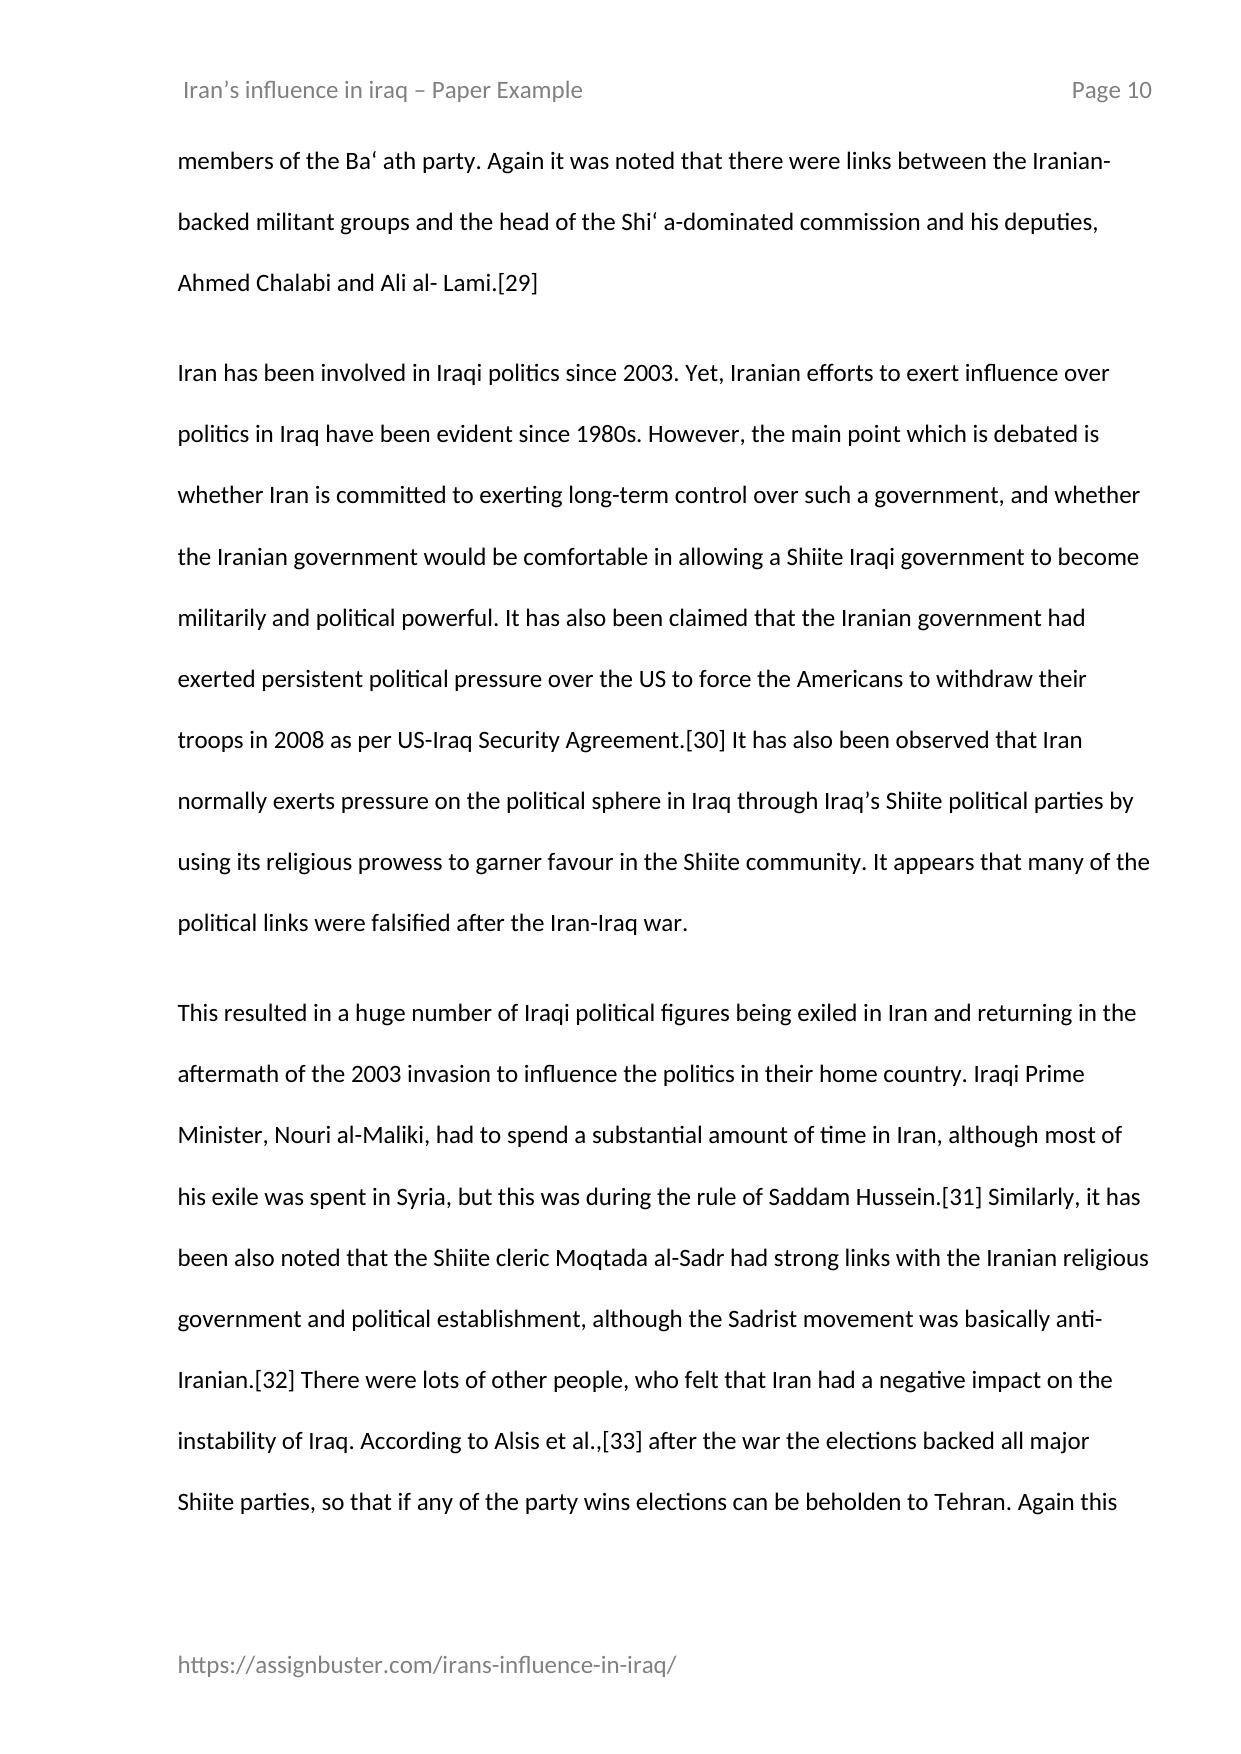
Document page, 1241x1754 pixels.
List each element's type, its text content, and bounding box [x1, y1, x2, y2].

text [177, 145, 1152, 298]
text Iran has been involved in Iraqi politics since 2003. Yet, Iranian efforts to exert influence over politics in Iraq have been evident since 1980s. However, the main point which is debated is whether Iran is committed to exerting long-term control over such a government, and whether the Iranian government would be comfortable in allowing a Shiite Iraqi government to become militarily and political powerful. It has also been claimed that the Iranian government had exerted persistent political pressure over the US to force the Americans to withdraw their troops in 2008 as per US-Iraq Security Agreement.[30] It has also been observed that Iran normally exerts pressure on the political sphere in Iraq through Iraq’s Shiite political parties by using its religious prowess to garner favour in the Shiite community. It appears that many of the political links were falsified after the Iran-Iraq war. [177, 358, 1152, 937]
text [177, 997, 1152, 1516]
